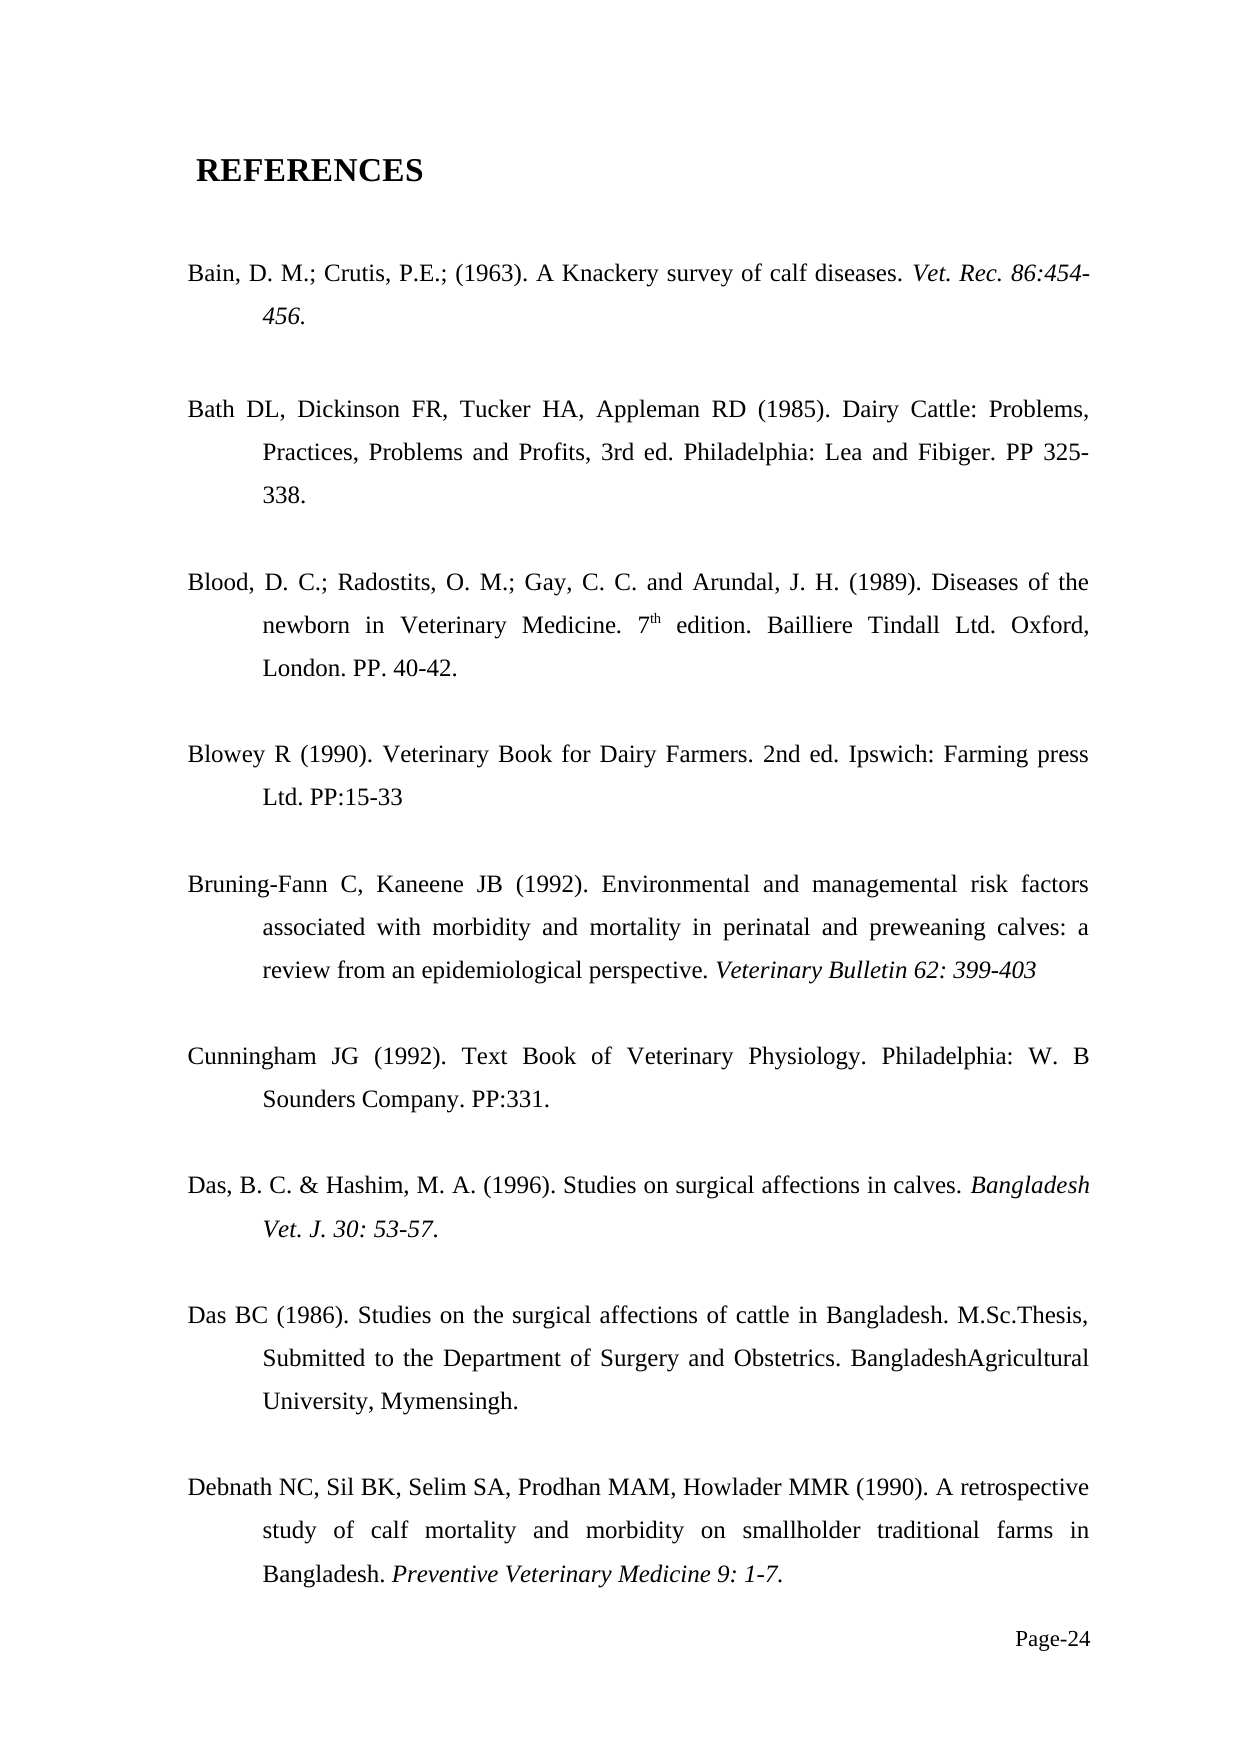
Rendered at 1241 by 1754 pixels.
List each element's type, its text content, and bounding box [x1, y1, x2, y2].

text Das BC (1986). Studies on the surgical affections of cattle in Bangladesh. M.Sc.Thesis, Submitted to the Department of Surgery and Obstetrics. BangladeshAgricultural University, Mymensingh. [187, 1300, 1090, 1415]
text Blowey R (1990). Veterinary Book for Dairy Farmers. 2nd ed. Ipswich: Farming press Ltd. PP:15-33 [187, 739, 1090, 811]
text Bath DL, Dickinson FR, Tucker HA, Appleman RD (1985). Dairy Cattle: Problems, Practices, Problems and Profits, 3rd ed. Philadelphia: Lea and Fibiger. PP 325-338. [187, 394, 1090, 509]
text Bruning-Fann C, Kaneene JB (1992). Environmental and managemental risk factors associated with morbidity and mortality in perinatal and preweaning calves: a review from an epidemiological perspective. Veterinary Bulletin 62: 399-403 [187, 869, 1090, 984]
text Blood, D. C.; Radostits, O. M.; Gay, C. C. and Arundal, J. H. (1989). Diseases of the newborn in Veterinary Medicine. 7th edition. Bailliere Tindall Ltd. Oxford, London. PP. 40-42. [187, 567, 1090, 682]
text Bain, D. M.; Crutis, P.E.; (1963). A Knackery survey of calf diseases. Vet. Rec. 86:454-456. [187, 258, 1090, 330]
text REFERENCES [187, 150, 1090, 188]
text Debnath NC, Sil BK, Selim SA, Prodhan MAM, Howlader MMR (1990). A retrospective study of calf mortality and morbidity on smallholder traditional farms in Bangladesh. Preventive Veterinary Medicine 9: 1-7. [187, 1472, 1090, 1587]
text Das, B. C. & Hashim, M. A. (1996). Studies on surgical affections in calves. Bangladesh Vet. J. 30: 53-57. [187, 1171, 1090, 1242]
text Cunningham JG (1992). Text Book of Veterinary Physiology. Philadelphia: W. B Sounders Company. PP:331. [187, 1041, 1090, 1113]
